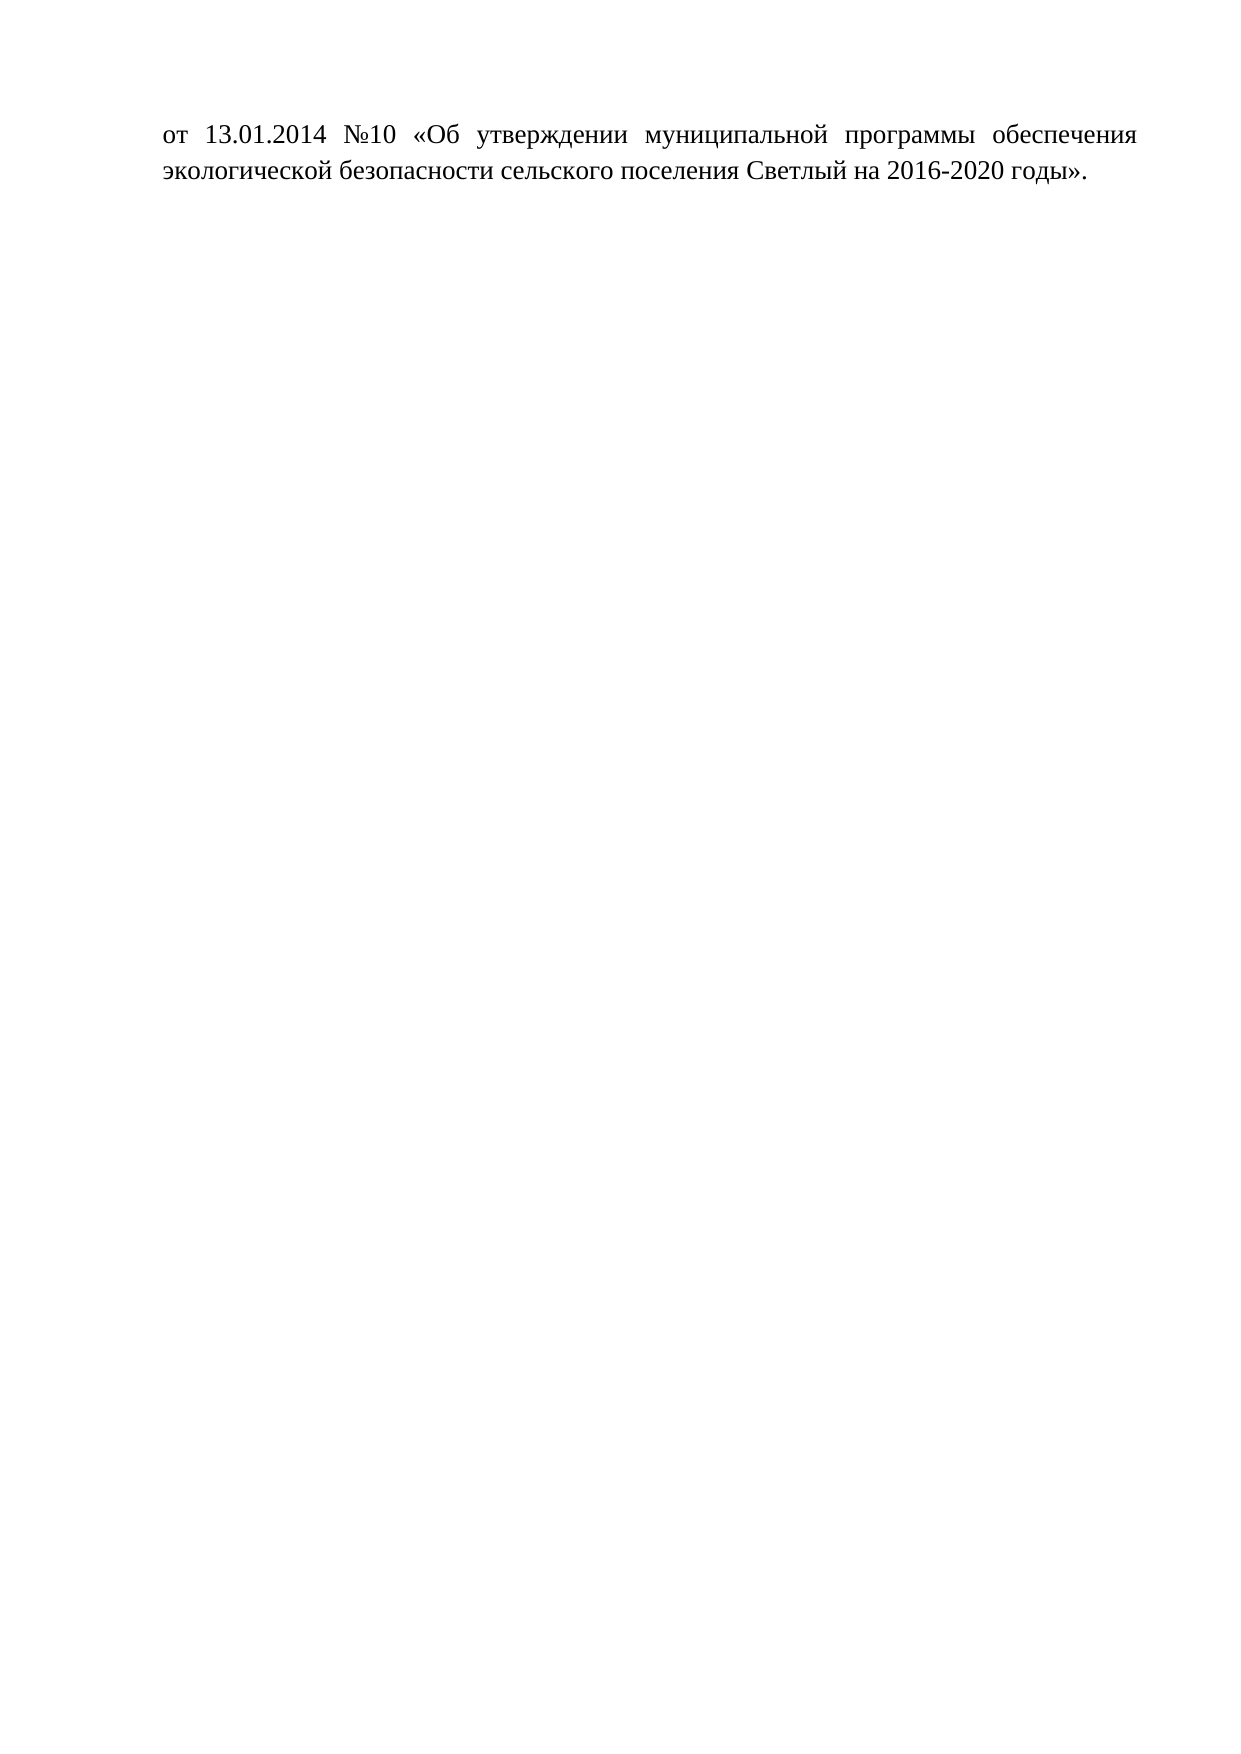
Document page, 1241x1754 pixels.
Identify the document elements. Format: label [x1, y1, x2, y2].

list [162, 118, 1138, 185]
